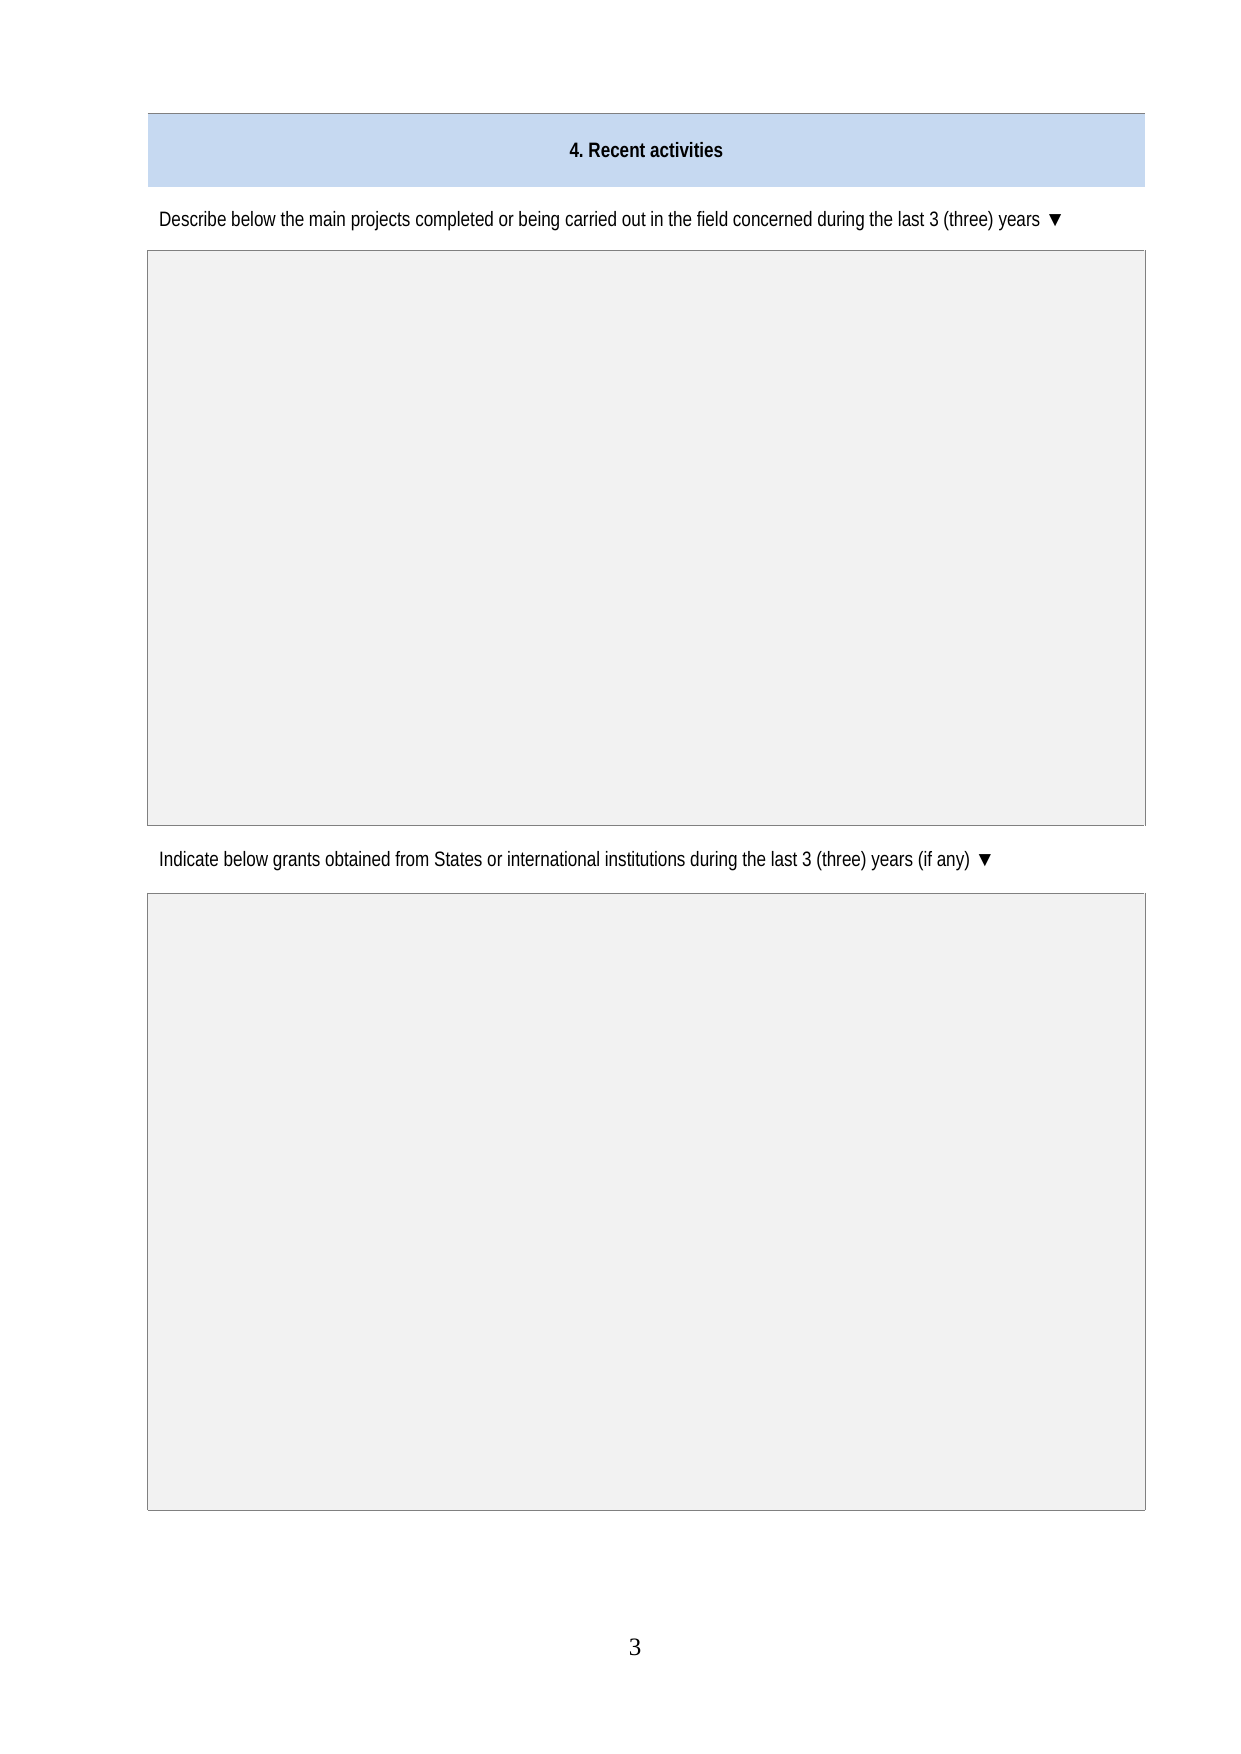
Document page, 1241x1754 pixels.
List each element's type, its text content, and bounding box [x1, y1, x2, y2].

table_cell [148, 250, 1145, 825]
table_cell Describe below the main projects completed or being carried out in the field concerned during the last 3 (three) years ▼ [148, 188, 1145, 250]
table_cell Indicate below grants obtained from States or international institutions during the last 3 (three) years (if any) ▼ [148, 825, 1145, 892]
table_cell [148, 893, 1145, 1510]
table_header 4. Recent activities [148, 114, 1145, 187]
